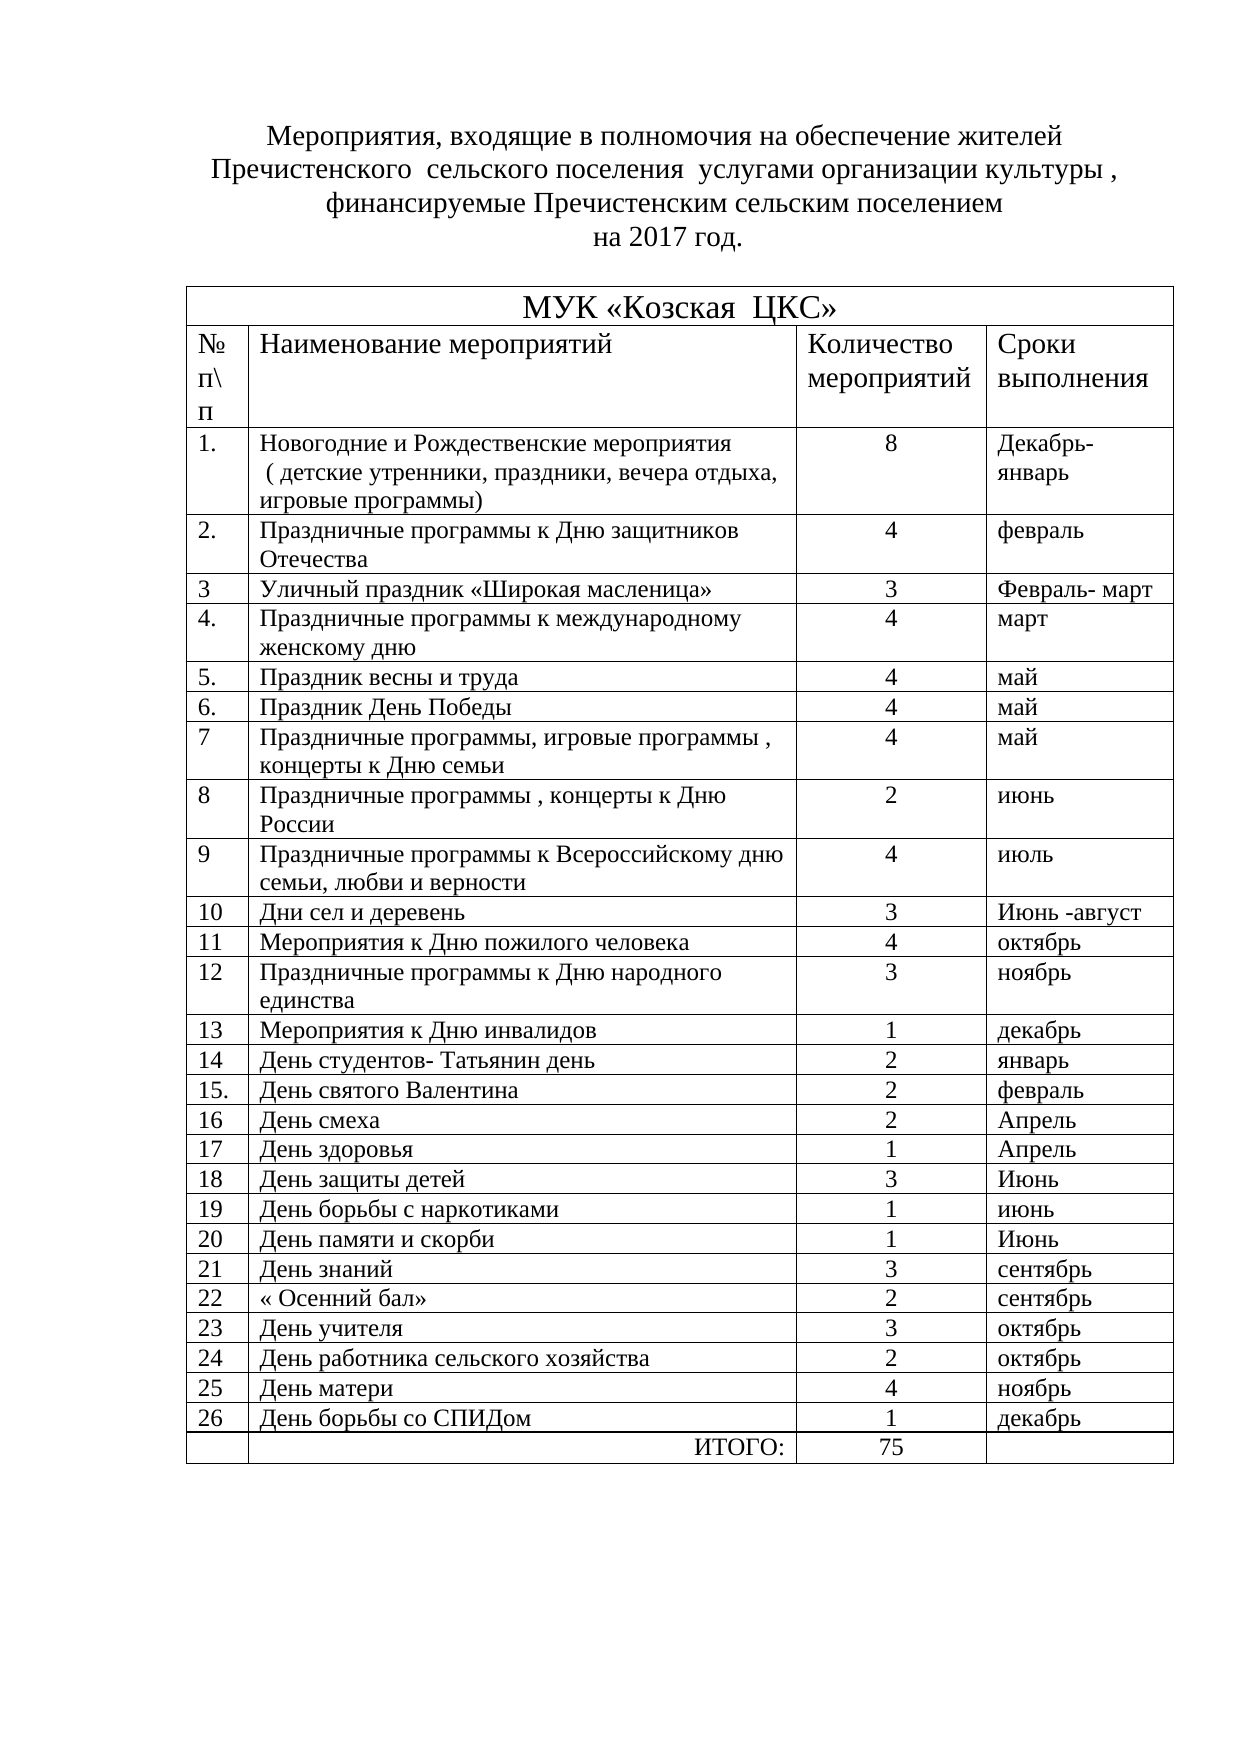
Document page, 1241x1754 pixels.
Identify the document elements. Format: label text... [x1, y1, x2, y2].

table_cell 2 [797, 1075, 986, 1104]
table_cell 14 [187, 1045, 248, 1074]
table_cell сентябрь [987, 1254, 1173, 1282]
table_cell май [987, 662, 1173, 691]
table_cell День борьбы со СПИДом [249, 1403, 796, 1431]
table_cell 6. [187, 692, 248, 721]
table_cell 3 [797, 897, 986, 926]
table_cell Сроки выполнения [987, 326, 1173, 427]
table_cell 1 [797, 1015, 986, 1044]
table_cell 4. [187, 604, 248, 661]
table_cell Праздничные программы к Дню народного единства [249, 957, 796, 1014]
table_cell сентябрь [987, 1284, 1173, 1312]
table_cell 2 [797, 1045, 986, 1074]
table_cell 2 [797, 1343, 986, 1372]
text финансируемые Пречистенским сельским поселением [177, 185, 1152, 219]
table_cell Новогодние и Рождественские мероприятия ( детские утренники, праздники, вечера отдыха, игровые программы) [249, 428, 796, 514]
table_cell 16 [187, 1105, 248, 1133]
table_cell № п\п [187, 326, 248, 427]
table_cell [187, 1433, 248, 1463]
table_cell 4 [797, 604, 986, 661]
table_cell ноябрь [987, 1373, 1173, 1402]
table_cell июнь [987, 780, 1173, 838]
table_cell День памяти и скорби [249, 1224, 796, 1253]
table_cell 10 [187, 897, 248, 926]
table_cell День учителя [249, 1313, 796, 1342]
table_cell Наименование мероприятий [249, 326, 796, 427]
table_cell январь [987, 1045, 1173, 1074]
table_cell День матери [249, 1373, 796, 1402]
table_cell 2 [797, 1284, 986, 1312]
table_cell Июнь [987, 1164, 1173, 1193]
table_cell Количество мероприятий [797, 326, 986, 427]
table_cell 4 [797, 662, 986, 691]
table_cell Праздник весны и труда [249, 662, 796, 691]
table_cell 2 [797, 1105, 986, 1133]
table_cell Декабрь-январь [987, 428, 1173, 514]
table_cell 22 [187, 1284, 248, 1312]
table_cell декабрь [987, 1403, 1173, 1431]
table_cell октябрь [987, 1343, 1173, 1372]
table_cell 4 [797, 839, 986, 896]
table_cell 1. [187, 428, 248, 514]
table_cell Праздник День Победы [249, 692, 796, 721]
text на 2017 год. [177, 219, 1152, 252]
text Мероприятия, входящие в полномочия на обеспечение жителей [177, 118, 1152, 152]
text Пречистенского сельского поселения услугами организации культуры , [177, 152, 1152, 185]
table_cell 3 [797, 1254, 986, 1282]
table_cell 4 [797, 722, 986, 779]
table_cell День борьбы с наркотиками [249, 1194, 796, 1223]
table_cell 5. [187, 662, 248, 691]
table_cell 3 [797, 957, 986, 1014]
table_cell 2 [797, 780, 986, 838]
table_cell [987, 1433, 1173, 1463]
table_cell Праздничные программы, игровые программы , концерты к Дню семьи [249, 722, 796, 779]
table_cell 4 [797, 1373, 986, 1402]
table_cell День здоровья [249, 1135, 796, 1163]
table_cell февраль [987, 1075, 1173, 1104]
table_cell 24 [187, 1343, 248, 1372]
table_cell Мероприятия к Дню инвалидов [249, 1015, 796, 1044]
table_cell ноябрь [987, 957, 1173, 1014]
table_cell 1 [797, 1403, 986, 1431]
table_cell 19 [187, 1194, 248, 1223]
table_cell 23 [187, 1313, 248, 1342]
table_cell июль [987, 839, 1173, 896]
table_cell 15. [187, 1075, 248, 1104]
table_cell декабрь [987, 1015, 1173, 1044]
table_cell Дни сел и деревень [249, 897, 796, 926]
table_cell 75 [797, 1433, 986, 1463]
table_cell июнь [987, 1194, 1173, 1223]
table_cell март [987, 604, 1173, 661]
table_cell 11 [187, 927, 248, 956]
table_cell ИТОГО: [249, 1433, 796, 1463]
table_cell Мероприятия к Дню пожилого человека [249, 927, 796, 956]
table_cell День работника сельского хозяйства [249, 1343, 796, 1372]
table_cell Праздничные программы к международному женскому дню [249, 604, 796, 661]
table_cell 1 [797, 1224, 986, 1253]
table_cell Июнь [987, 1224, 1173, 1253]
table_cell День студентов- Татьянин день [249, 1045, 796, 1074]
table_cell 4 [797, 692, 986, 721]
table_cell 4 [797, 927, 986, 956]
table_cell 4 [797, 515, 986, 573]
table_cell 20 [187, 1224, 248, 1253]
table_cell 9 [187, 839, 248, 896]
table_cell Апрель [987, 1135, 1173, 1163]
table_cell 2. [187, 515, 248, 573]
table_cell 8 [797, 428, 986, 514]
table_cell 25 [187, 1373, 248, 1402]
table_cell 1 [797, 1194, 986, 1223]
table_cell 21 [187, 1254, 248, 1282]
table_cell День защиты детей [249, 1164, 796, 1193]
table_cell 3 [797, 574, 986, 602]
table_cell 13 [187, 1015, 248, 1044]
table_cell 8 [187, 780, 248, 838]
table_cell октябрь [987, 927, 1173, 956]
table_cell Апрель [987, 1105, 1173, 1133]
table_cell День знаний [249, 1254, 796, 1282]
table_cell май [987, 722, 1173, 779]
table_header МУК «Козская ЦКС» [187, 287, 1173, 325]
table_cell Праздничные программы к Всероссийскому дню семьи, любви и верности [249, 839, 796, 896]
table_cell Июнь -август [987, 897, 1173, 926]
table_cell 18 [187, 1164, 248, 1193]
table_cell Праздничные программы к Дню защитников Отечества [249, 515, 796, 573]
table_cell май [987, 692, 1173, 721]
table_cell День святого Валентина [249, 1075, 796, 1104]
table_cell 3 [187, 574, 248, 602]
table_cell 3 [797, 1164, 986, 1193]
table_cell октябрь [987, 1313, 1173, 1342]
table_cell 7 [187, 722, 248, 779]
table_cell февраль [987, 515, 1173, 573]
table_cell 12 [187, 957, 248, 1014]
table_cell 3 [797, 1313, 986, 1342]
table_cell 26 [187, 1403, 248, 1431]
table_cell 17 [187, 1135, 248, 1163]
table_cell « Осенний бал» [249, 1284, 796, 1312]
table_cell Уличный праздник «Широкая масленица» [249, 574, 796, 602]
table_cell Февраль- март [987, 574, 1173, 602]
table_cell 1 [797, 1135, 986, 1163]
table_cell День смеха [249, 1105, 796, 1133]
table_cell Праздничные программы , концерты к Дню России [249, 780, 796, 838]
